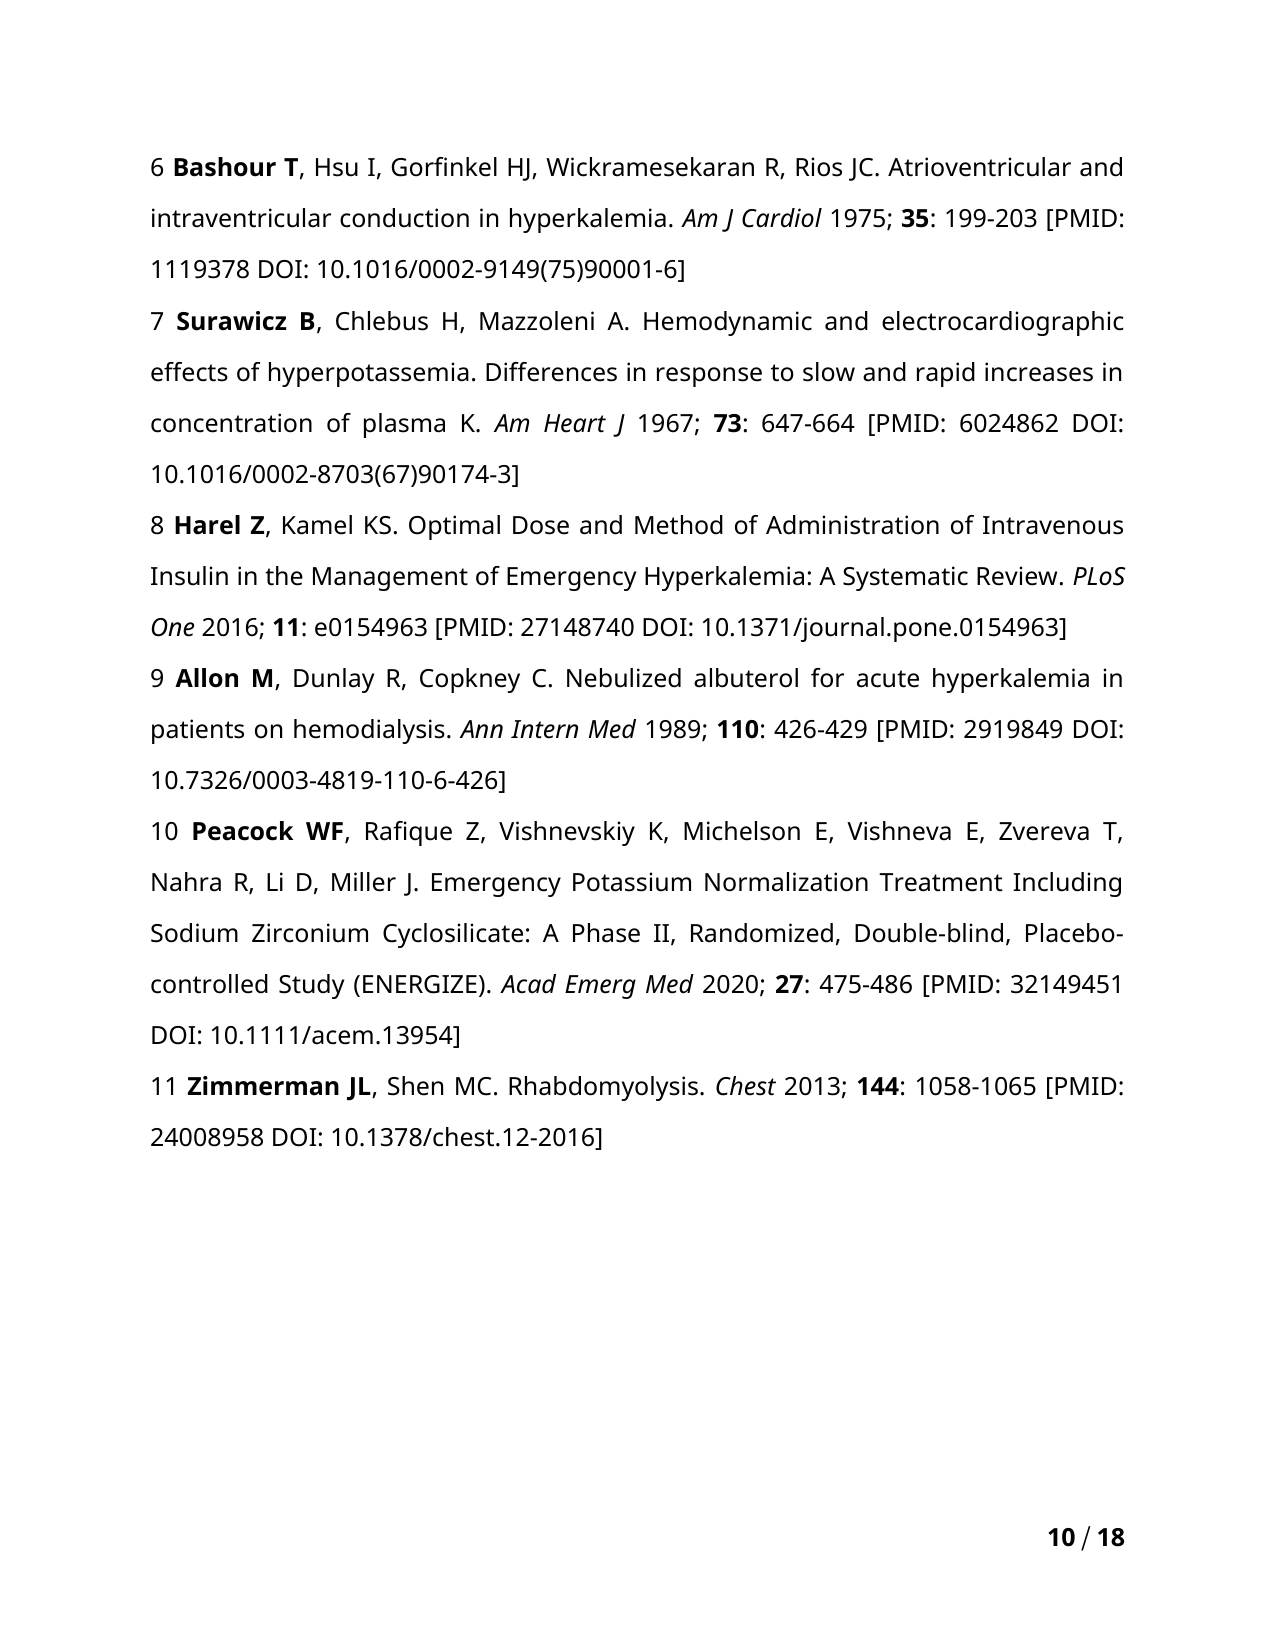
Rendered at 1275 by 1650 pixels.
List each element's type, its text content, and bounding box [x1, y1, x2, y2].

text 6 Bashour T, Hsu I, Gorfinkel HJ, Wickramesekaran R, Rios JC. Atrioventricular and intraventricular conduction in hyperkalemia. Am J Cardiol 1975; 35: 199-203 [PMID: 1119378 DOI: 10.1016/0002-9149(75)90001-6] [150, 150, 1125, 286]
text 7 Surawicz B, Chlebus H, Mazzoleni A. Hemodynamic and electrocardiographic effects of hyperpotassemia. Differences in response to slow and rapid increases in concentration of plasma K. Am Heart J 1967; 73: 647-664 [PMID: 6024862 DOI: 10.1016/0002-8703(67)90174-3] [150, 303, 1125, 490]
text 8 Harel Z, Kamel KS. Optimal Dose and Method of Administration of Intravenous Insulin in the Management of Emergency Hyperkalemia: A Systematic Review. PLoS One 2016; 11: e0154963 [PMID: 27148740 DOI: 10.1371/journal.pone.0154963] [150, 507, 1125, 643]
text 9 Allon M, Dunlay R, Copkney C. Nebulized albuterol for acute hyperkalemia in patients on hemodialysis. Ann Intern Med 1989; 110: 426-429 [PMID: 2919849 DOI: 10.7326/0003-4819-110-6-426] [150, 660, 1125, 797]
text 11 Zimmerman JL, Shen MC. Rhabdomyolysis. Chest 2013; 144: 1058-1065 [PMID: 24008958 DOI: 10.1378/chest.12-2016] [150, 1069, 1125, 1154]
text 10 Peacock WF, Rafique Z, Vishnevskiy K, Michelson E, Vishneva E, Zvereva T, Nahra R, Li D, Miller J. Emergency Potassium Normalization Treatment Including Sodium Zirconium Cyclosilicate: A Phase II, Randomized, Double-blind, Placebo-controlled Study (ENERGIZE). Acad Emerg Med 2020; 27: 475-486 [PMID: 32149451 DOI: 10.1111/acem.13954] [150, 813, 1125, 1052]
